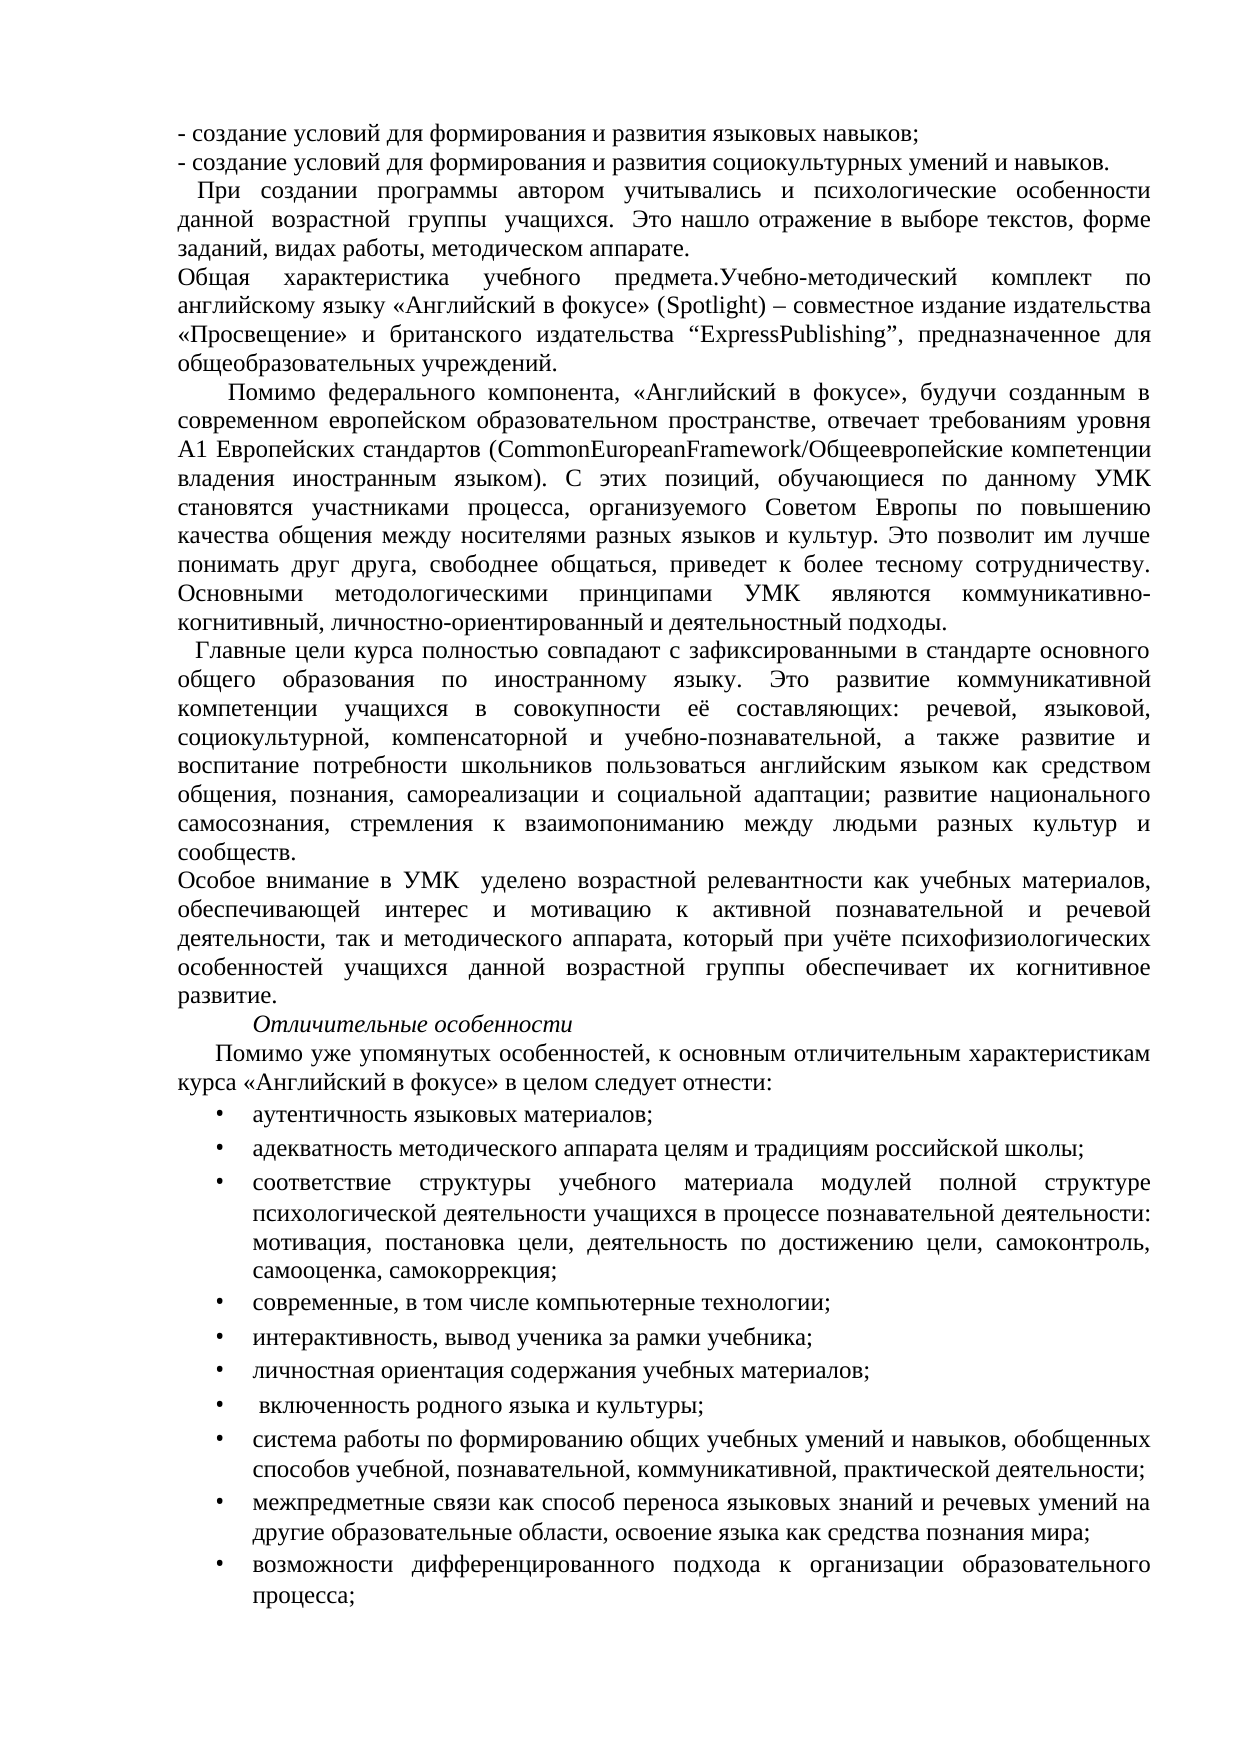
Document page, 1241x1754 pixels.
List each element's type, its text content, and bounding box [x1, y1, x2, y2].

text - создание условий для формирования и развития социокультурных умений и навыков. [177, 147, 1152, 176]
text Общая характеристика учебного предмета.Учебно-методический комплект по английскому языку «Английский в фокусе» (Spotlight) – совместное издание издательства «Просвещение» и британского издательства “ExpressPublishing”, предназначенное для общеобразовательных учреждений. [177, 262, 1152, 377]
text Помимо уже упомянутых особенностей, к основным отличительным характеристикам курса «Английский в фокусе» в целом следует отнести: [177, 1038, 1152, 1096]
list современные, в том числе компьютерные технологии; [215, 1284, 1152, 1318]
text Помимо федерального компонента, «Английский в фокусе», будучи созданным в современном европейском образовательном пространстве, отвечает требованиям уровня А1 Европейских стандартов (CommonEuropeanFramework/Общеевропейские компетенции владения иностранным языком). С этих позиций, обучающиеся по данному УМК становятся участниками процесса, организуемого Советом Европы по повышению качества общения между носителями разных языков и культур. Это позволит им лучше понимать друг друга, свободнее общаться, приведет к более тесному сотрудничеству. Основными методологическими принципами УМК являются коммуникативно-когнитивный, личностно-ориентированный и деятельностный подходы. [177, 377, 1152, 636]
list аутентичность языковых материалов; [215, 1096, 1152, 1130]
list возможности дифференцированного подхода к организации образовательного процесса; [215, 1546, 1152, 1609]
list личностная ориентация содержания учебных материалов; [215, 1352, 1152, 1386]
text При создании программы автором учитывались и психологические особенности данной возрастной группы учащихся. Это нашло отражение в выборе текстов, форме заданий, видах работы, методическом аппарате. [177, 176, 1152, 262]
text Главные цели курса полностью совпадают с зафиксированными в стандарте основного общего образования по иностранному языку. Это развитие коммуникативной компетенции учащихся в совокупности её составляющих: речевой, языковой, социокультурной, компенсаторной и учебно-познавательной, а также развитие и воспитание потребности школьников пользоваться английским языком как средством общения, познания, самореализации и социальной адаптации; развитие национального самосознания, стремления к взаимопониманию между людьми разных культур и сообществ. [177, 636, 1152, 866]
text Отличительные особенности [252, 1009, 1152, 1038]
list система работы по формированию общих учебных умений и навыков, обобщенных способов учебной, познавательной, коммуникативной, практической деятельности; [215, 1420, 1152, 1483]
list адекватность методического аппарата целям и традициям российской школы; [215, 1130, 1152, 1164]
list включенность родного языка и культуры; [215, 1386, 1152, 1420]
list межпредметные связи как способ переноса языковых знаний и речевых умений на другие образовательные области, освоение языка как средства познания мира; [215, 1483, 1152, 1546]
text - создание условий для формирования и развития языковых навыков; [177, 118, 1152, 147]
text Особое внимание в УМК уделено возрастной релевантности как учебных материалов, обеспечивающей интерес и мотивацию к активной познавательной и речевой деятельности, так и методического аппарата, который при учёте психофизиологических особенностей учащихся данной возрастной группы обеспечивает их когнитивное развитие. [177, 866, 1152, 1009]
list соответствие структуры учебного материала модулей полной структуре психологической деятельности учащихся в процессе познавательной деятельности: мотивация, постановка цели, деятельность по достижению цели, самоконтроль, самооценка, самокоррекция; [215, 1164, 1152, 1284]
list интерактивность, вывод ученика за рамки учебника; [215, 1318, 1152, 1352]
